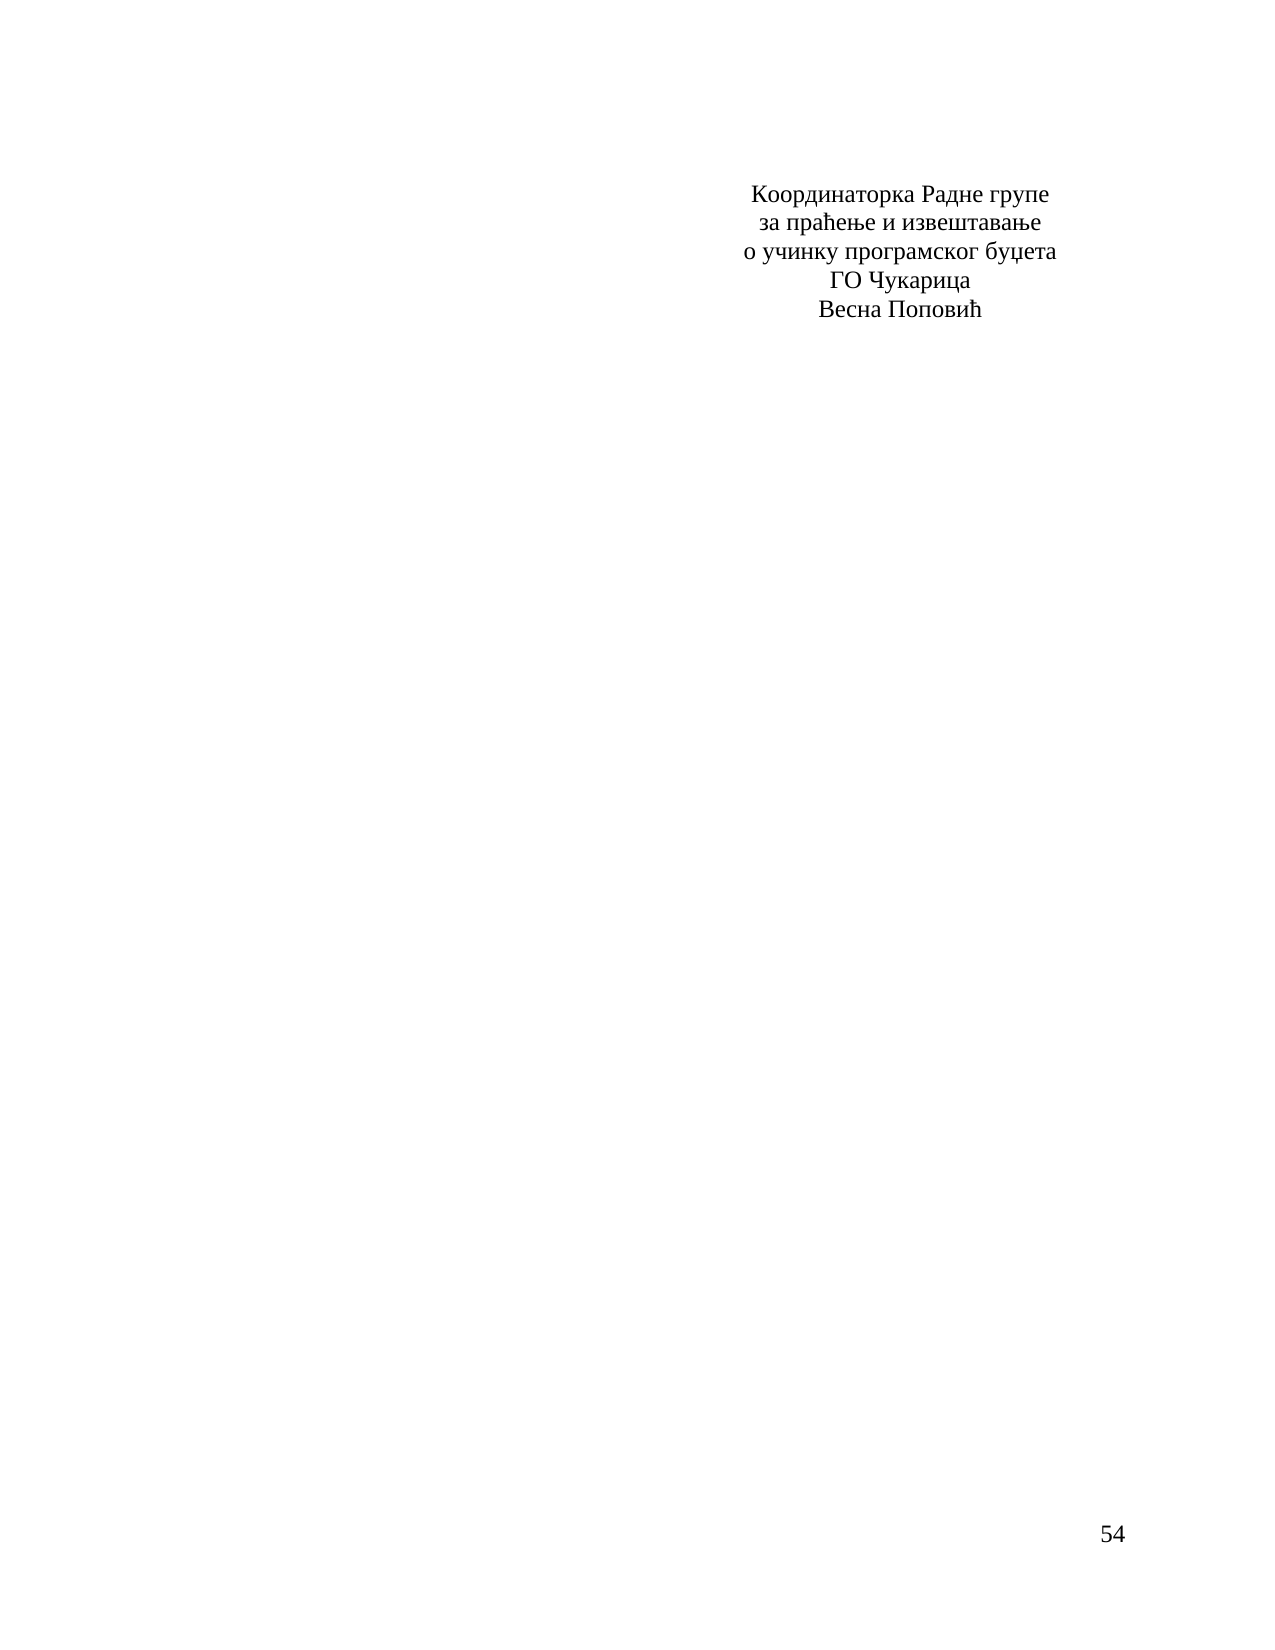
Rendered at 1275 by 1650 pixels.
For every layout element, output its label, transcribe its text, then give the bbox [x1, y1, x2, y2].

text ГО Чукарица [675, 265, 1125, 294]
text Координаторка Радне групе [675, 179, 1125, 207]
text за праћење и извештавање [675, 207, 1125, 236]
text Весна Поповић [675, 294, 1125, 322]
text о учинку програмског буџета [675, 236, 1125, 265]
